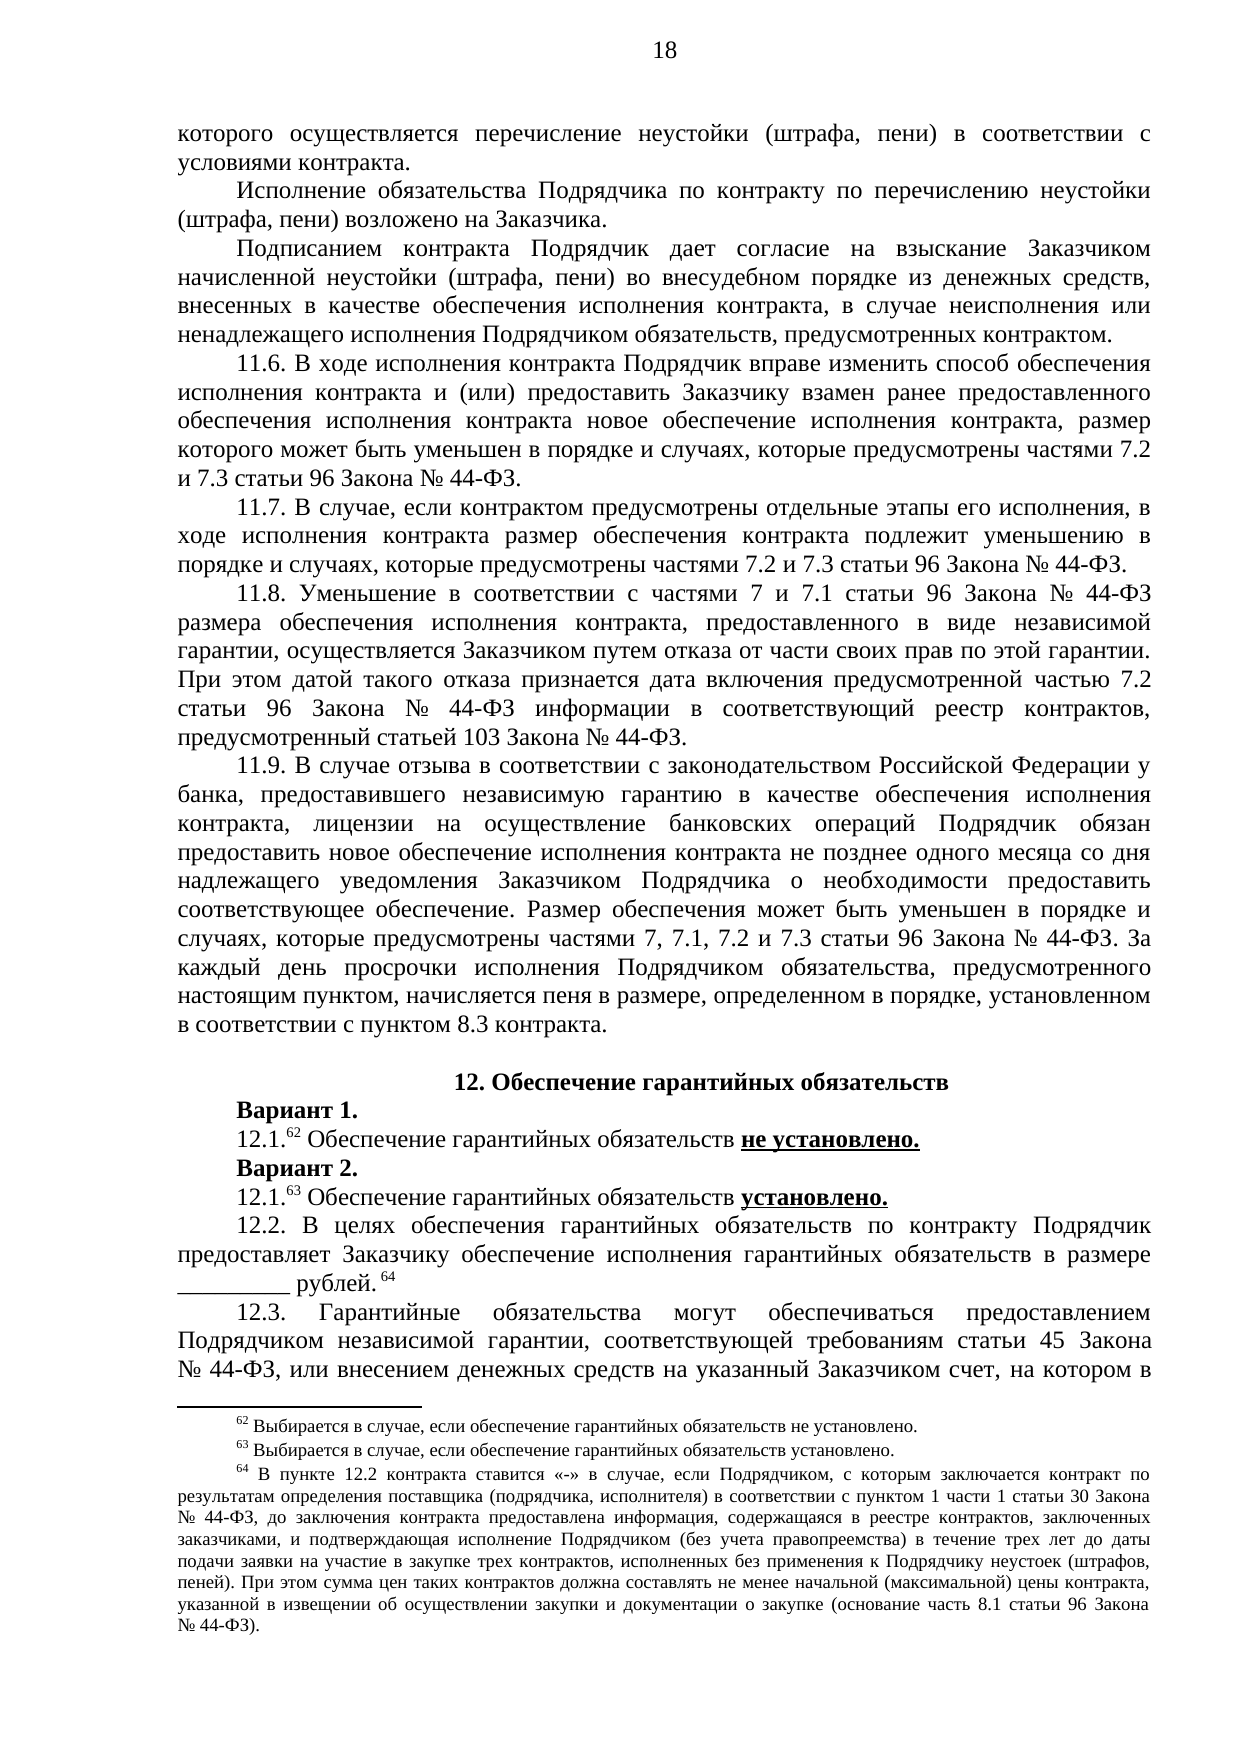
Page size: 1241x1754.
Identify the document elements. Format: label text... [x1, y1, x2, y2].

text 12.1. Обеспечение гарантийных обязательств установлено. [177, 1182, 1152, 1211]
text 12.2. В целях обеспечения гарантийных обязательств по контракту Подрядчик предоставляет Заказчику обеспечение исполнения гарантийных обязательств в размере _________ рублей. [177, 1211, 1152, 1297]
text Вариант 2. [177, 1153, 1152, 1182]
text 12. Обеспечение гарантийных обязательств [177, 1067, 1152, 1096]
text 11.9. В случае отзыва в соответствии с законодательством Российской Федерации у банка, предоставившего независимую гарантию в качестве обеспечения исполнения контракта, лицензии на осуществление банковских операций Подрядчик обязан предоставить новое обеспечение исполнения контракта не позднее одного месяца со дня надлежащего уведомления Заказчиком Подрядчика о необходимости предоставить соответствующее обеспечение. Размер обеспечения может быть уменьшен в порядке и случаях, которые предусмотрены частями 7, 7.1, 7.2 и 7.3 статьи 96 Закона № 44-ФЗ. За каждый день просрочки исполнения Подрядчиком обязательства, предусмотренного настоящим пунктом, начисляется пеня в размере, определенном в порядке, установленном в соответствии с пунктом 8.3 контракта. [177, 751, 1152, 1038]
text Исполнение обязательства Подрядчика по контракту по перечислению неустойки (штрафа, пени) возложено на Заказчика. [177, 176, 1152, 233]
text 12.1. Обеспечение гарантийных обязательств не установлено. [177, 1124, 1152, 1153]
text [177, 1297, 1152, 1383]
text Подписанием контракта Подрядчик дает согласие на взыскание Заказчиком начисленной неустойки (штрафа, пени) во внесудебном порядке из денежных средств, внесенных в качестве обеспечения исполнения контракта, в случае неисполнения или ненадлежащего исполнения Подрядчиком обязательств, предусмотренных контрактом. [177, 233, 1152, 348]
text 11.8. Уменьшение в соответствии с частями 7 и 7.1 статьи 96 Закона № 44-ФЗ размера обеспечения исполнения контракта, предоставленного в виде независимой гарантии, осуществляется Заказчиком путем отказа от части своих прав по этой гарантии. При этом датой такого отказа признается дата включения предусмотренной частью 7.2 статьи 96 Закона № 44-ФЗ информации в соответствующий реестр контрактов, предусмотренный статьей 103 Закона № 44-ФЗ. [177, 578, 1152, 751]
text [177, 118, 1152, 176]
text 11.6. В ходе исполнения контракта Подрядчик вправе изменить способ обеспечения исполнения контракта и (или) предоставить Заказчику взамен ранее предоставленного обеспечения исполнения контракта новое обеспечение исполнения контракта, размер которого может быть уменьшен в порядке и случаях, которые предусмотрены частями 7.2 и 7.3 статьи 96 Закона № 44-ФЗ. [177, 348, 1152, 492]
text Вариант 1. [177, 1096, 1152, 1124]
text 11.7. В случае, если контрактом предусмотрены отдельные этапы его исполнения, в ходе исполнения контракта размер обеспечения контракта подлежит уменьшению в порядке и случаях, которые предусмотрены частями 7.2 и 7.3 статьи 96 Закона № 44-ФЗ. [177, 492, 1152, 578]
